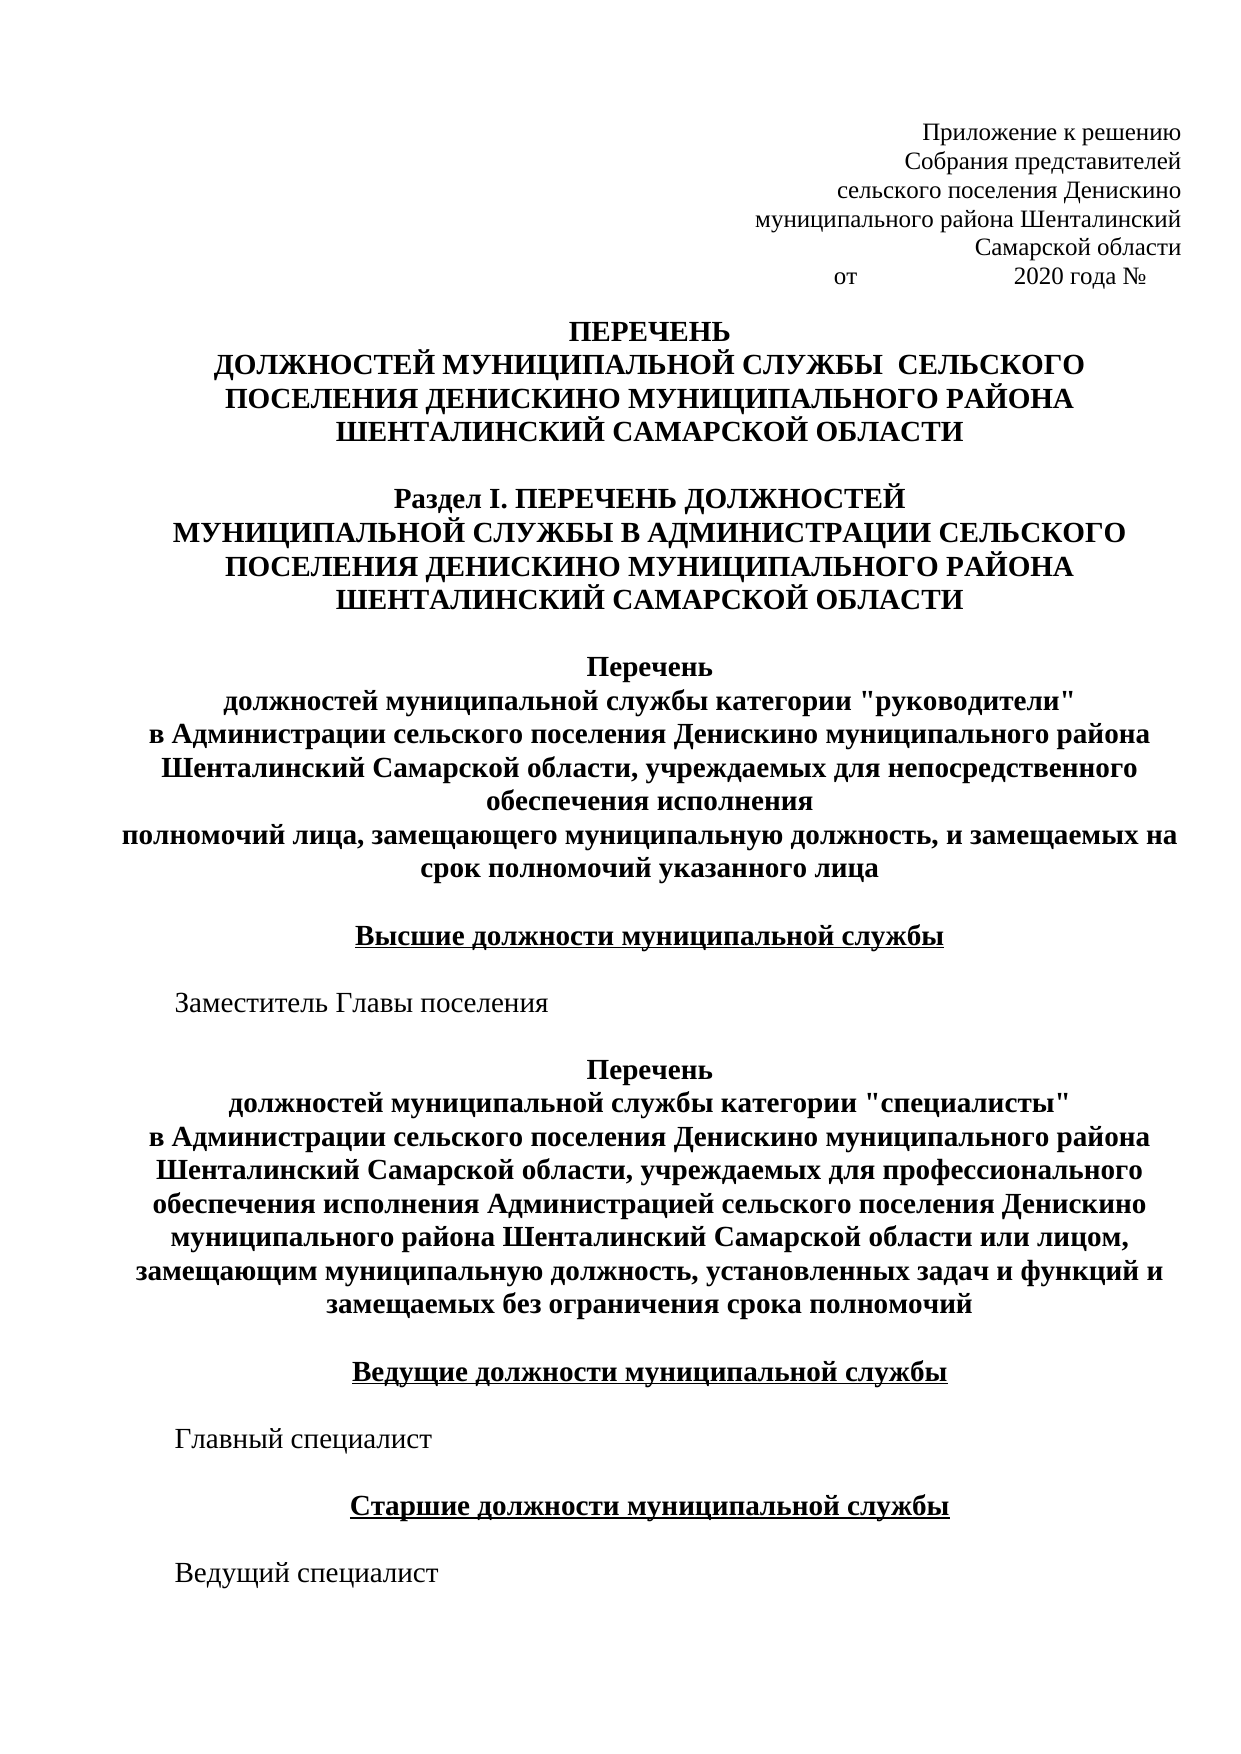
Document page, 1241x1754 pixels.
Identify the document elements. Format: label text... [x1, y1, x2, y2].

text Перечень [118, 649, 1181, 683]
text сельского поселения Денискино [118, 175, 1181, 204]
text ПЕРЕЧЕНЬ [118, 314, 1181, 347]
text Главный специалист [118, 1421, 1181, 1454]
text Раздел I. ПЕРЕЧЕНЬ ДОЛЖНОСТЕЙ [118, 482, 1181, 515]
text от 2020 года № [118, 261, 1181, 290]
text в Администрации сельского поселения Денискино муниципального района Шенталинский Самарской области, учреждаемых для непосредственного обеспечения исполнения [118, 716, 1181, 817]
text должностей муниципальной службы категории "руководители" [118, 683, 1181, 716]
text МУНИЦИПАЛЬНОЙ СЛУЖБЫ В АДМИНИСТРАЦИИ СЕЛЬСКОГО ПОСЕЛЕНИЯ ДЕНИСКИНО МУНИЦИПАЛЬНОГО РАЙОНА ШЕНТАЛИНСКИЙ САМАРСКОЙ ОБЛАСТИ [118, 515, 1181, 616]
text муниципального района Шенталинский [118, 204, 1181, 232]
text должностей муниципальной службы категории "специалисты" [118, 1085, 1181, 1119]
text Высшие должности муниципальной службы [118, 918, 1181, 951]
text Собрания представителей [118, 146, 1181, 175]
text Ведущие должности муниципальной службы [118, 1354, 1181, 1387]
text Самарской области [118, 232, 1181, 261]
text Приложение к решению [118, 117, 1181, 146]
text Ведущий специалист [118, 1555, 1181, 1588]
text Перечень [118, 1052, 1181, 1085]
text Старшие должности муниципальной службы [118, 1488, 1181, 1521]
text Заместитель Главы поселения [118, 985, 1181, 1018]
text ДОЛЖНОСТЕЙ МУНИЦИПАЛЬНОЙ СЛУЖБЫ СЕЛЬСКОГО ПОСЕЛЕНИЯ ДЕНИСКИНО МУНИЦИПАЛЬНОГО РАЙОНА ШЕНТАЛИНСКИЙ САМАРСКОЙ ОБЛАСТИ [118, 347, 1181, 448]
text в Администрации сельского поселения Денискино муниципального района Шенталинский Самарской области, учреждаемых для профессионального обеспечения исполнения Администрацией сельского поселения Денискино муниципального района Шенталинский Самарской области или лицом, замещающим муниципальную должность, установленных задач и функций и замещаемых без ограничения срока полномочий [118, 1119, 1181, 1320]
text полномочий лица, замещающего муниципальную должность, и замещаемых на срок полномочий указанного лица [118, 817, 1181, 884]
